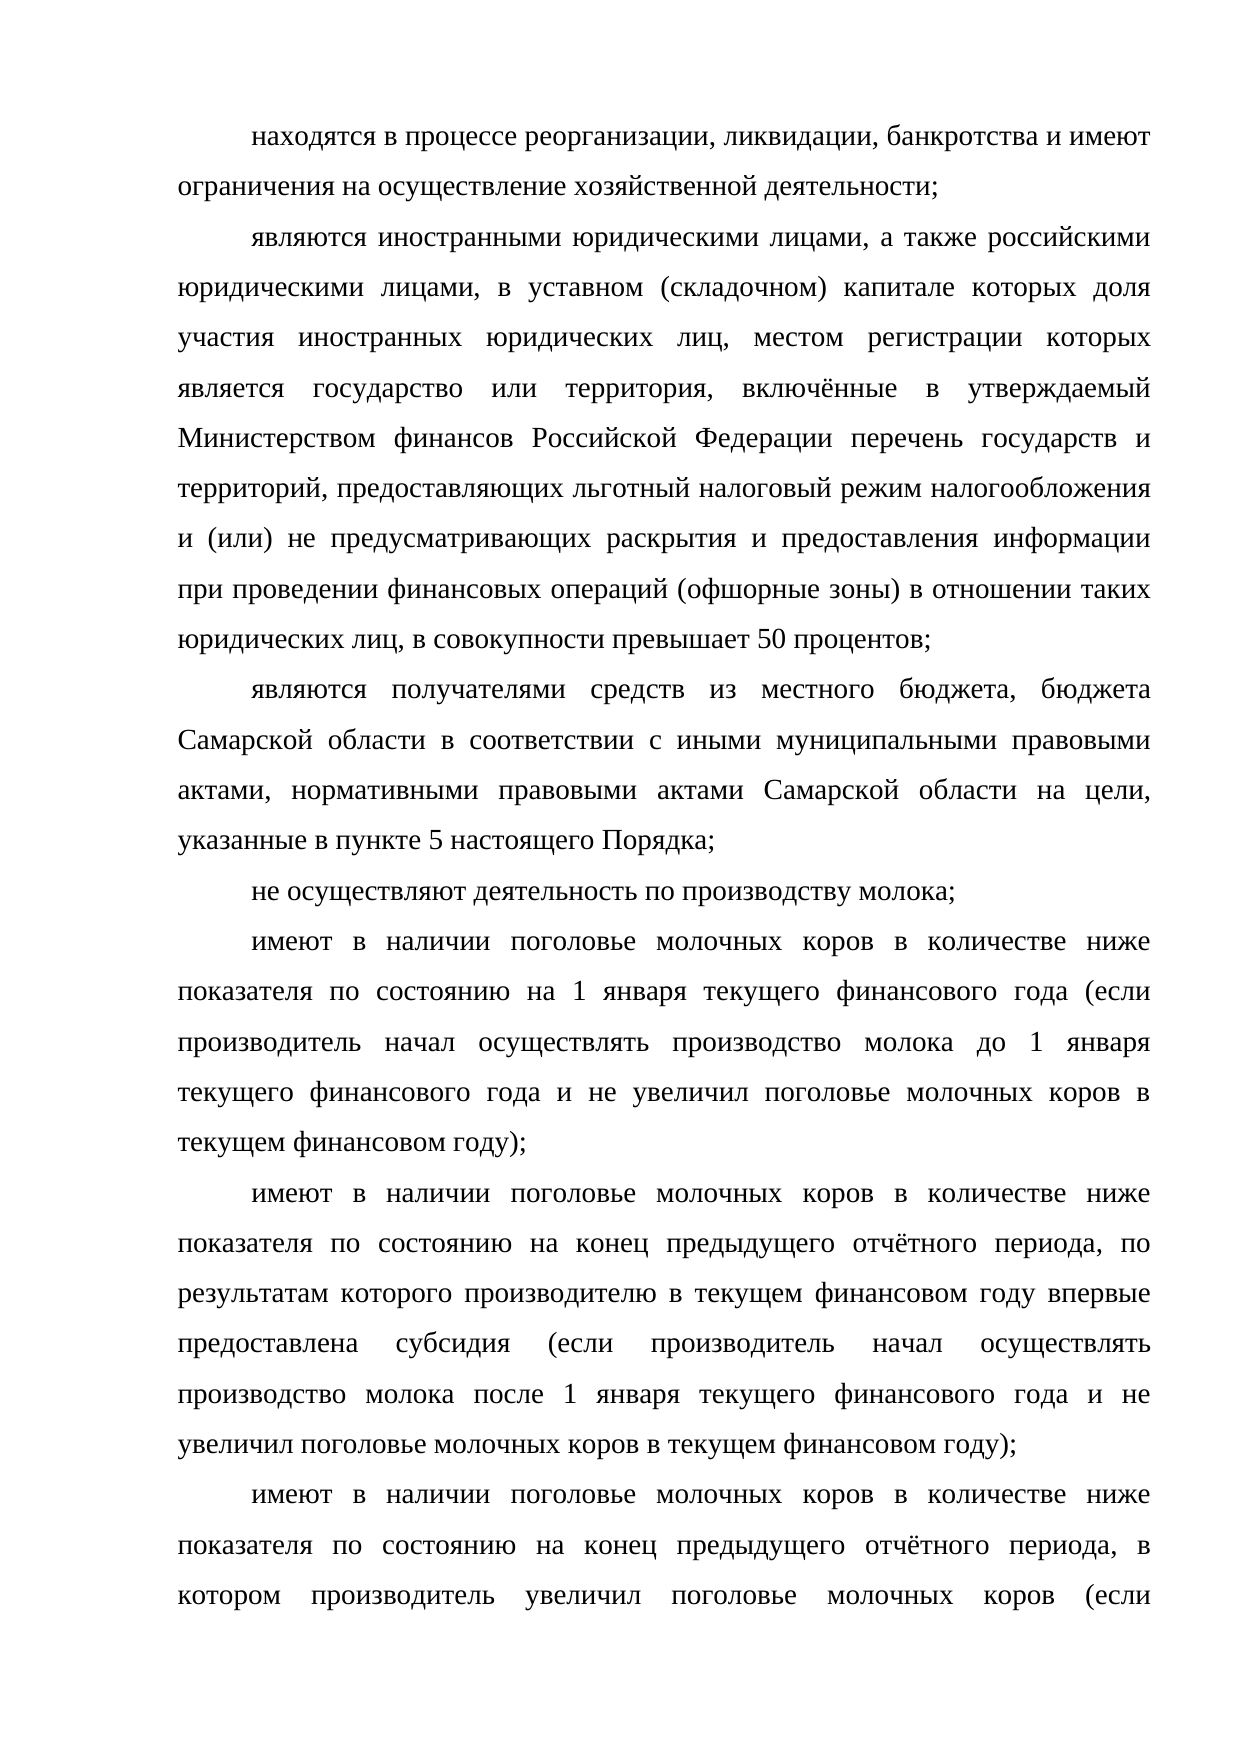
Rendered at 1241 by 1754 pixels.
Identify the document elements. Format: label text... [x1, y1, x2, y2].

text являются иностранными юридическими лицами, а также российскими юридическими лицами, в уставном (складочном) капитале которых доля участия иностранных юридических лиц, местом регистрации которых является государство или территория, включённые в утверждаемый Министерством финансов Российской Федерации перечень государств и территорий, предоставляющих льготный налоговый режим налогообложения и (или) не предусматривающих раскрытия и предоставления информации при проведении финансовых операций (офшорные зоны) в отношении таких юридических лиц, в совокупности превышает 50 процентов; [177, 219, 1152, 655]
text имеют в наличии поголовье молочных коров в количестве ниже показателя по состоянию на конец предыдущего отчётного периода, по результатам которого производителю в текущем финансовом году впервые предоставлена субсидия (если производитель начал осуществлять производство молока после 1 января текущего финансового года и не увеличил поголовье молочных коров в текущем финансовом году); [177, 1175, 1152, 1460]
text являются получателями средств из местного бюджета, бюджета Самарской области в соответствии с иными муниципальными правовыми актами, нормативными правовыми актами Самарской области на цели, указанные в пункте 5 настоящего Порядка; [177, 672, 1152, 856]
text не осуществляют деятельность по производству молока; [177, 873, 1152, 906]
text имеют в наличии поголовье молочных коров в количестве ниже показателя по состоянию на 1 января текущего финансового года (если производитель начал осуществлять производство молока до 1 января текущего финансового года и не увеличил поголовье молочных коров в текущем финансовом году); [177, 923, 1152, 1158]
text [177, 1477, 1152, 1611]
text находятся в процессе реорганизации, ликвидации, банкротства и имеют ограничения на осуществление хозяйственной деятельности; [177, 118, 1152, 202]
